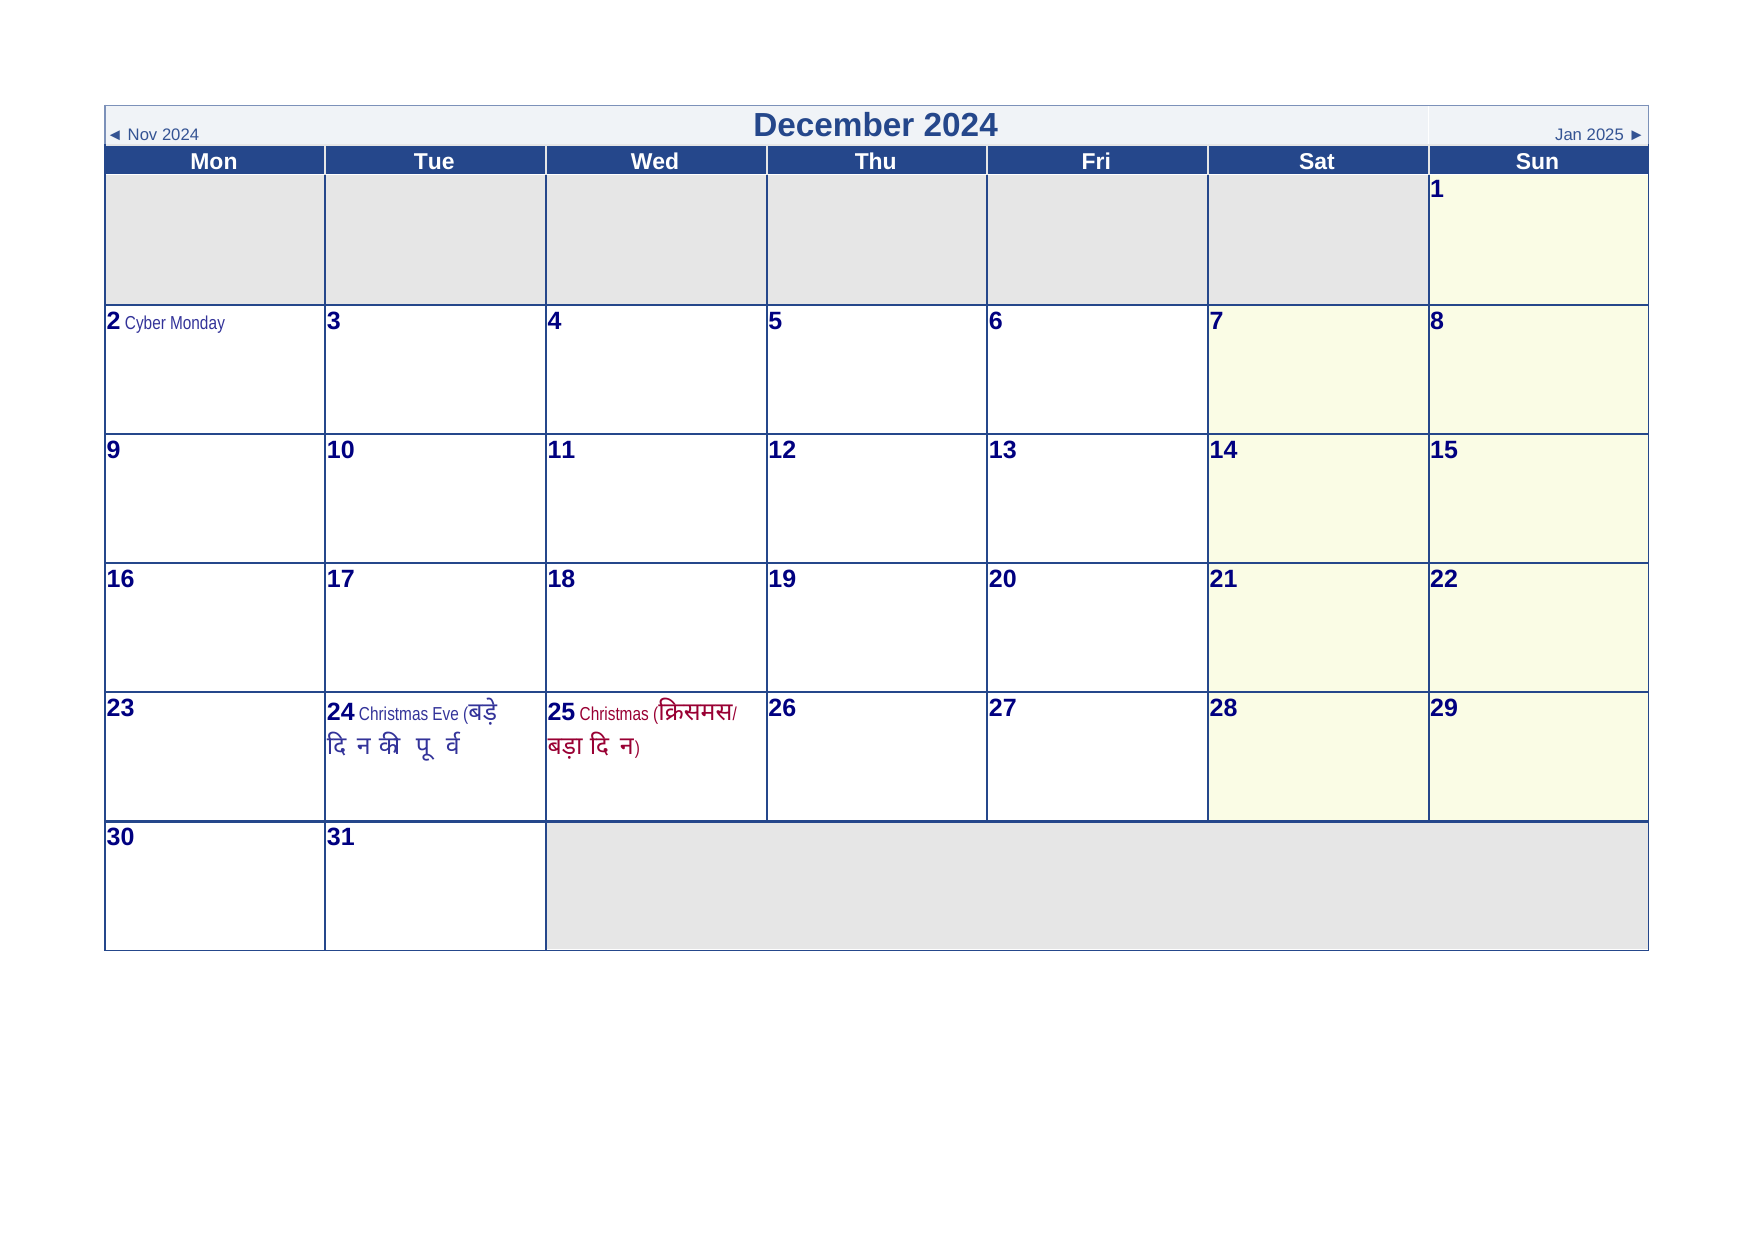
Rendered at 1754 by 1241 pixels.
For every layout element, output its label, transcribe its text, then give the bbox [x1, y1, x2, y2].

table_cell 4 [547, 306, 766, 433]
table_cell 31 [326, 823, 545, 949]
table_cell Thu [768, 146, 986, 174]
table_cell 30 [106, 823, 324, 949]
table_cell Tue [326, 146, 545, 174]
table_cell 6 [988, 306, 1207, 433]
table_header December 2024 [325, 106, 1428, 144]
table_cell [988, 175, 1207, 304]
table_cell 9 [106, 435, 324, 562]
table_cell 12 [768, 435, 986, 562]
table_cell 23 [106, 693, 324, 820]
table_cell 11 [547, 435, 766, 562]
table_cell 24 Christmas Eve (बड़े दिन की पूर्व संध्या) [326, 693, 545, 820]
table_cell 22 [1430, 564, 1648, 691]
table_cell 13 [988, 435, 1207, 562]
table_cell Mon [106, 146, 324, 174]
table_cell Sun [1430, 146, 1648, 174]
table_header ◄ Nov 2024 [106, 106, 325, 144]
table_cell 29 [1430, 693, 1648, 820]
table_cell 21 [1209, 564, 1428, 691]
table_cell 16 [106, 564, 324, 691]
table_cell 27 [988, 693, 1207, 820]
table_cell [547, 175, 766, 304]
table_header Jan 2025 ► [1429, 106, 1648, 144]
table_cell 3 [326, 306, 545, 433]
table_cell 28 [1209, 693, 1428, 820]
table_cell 17 [326, 564, 545, 691]
table_cell 25 Christmas (क्रिसमस/ बड़ा दिन) [547, 693, 766, 820]
table_cell 10 [326, 435, 545, 562]
table_cell 18 [547, 564, 766, 691]
table_cell 1 [1430, 175, 1648, 304]
table_cell [768, 175, 986, 304]
table_cell 15 [1430, 435, 1648, 562]
table_cell 14 [1209, 435, 1428, 562]
table_cell 20 [988, 564, 1207, 691]
table_cell 7 [1209, 306, 1428, 433]
table_cell Fri [988, 146, 1207, 174]
table_cell 5 [768, 306, 986, 433]
table_cell [547, 823, 1648, 949]
table_cell Wed [547, 146, 766, 174]
table_cell 2 Cyber Monday [106, 306, 324, 433]
table_cell 8 [1430, 306, 1648, 433]
table_cell [1209, 175, 1428, 304]
table_cell Sat [1209, 146, 1428, 174]
table_cell [106, 175, 324, 304]
table_cell 19 [768, 564, 986, 691]
table_cell [326, 175, 545, 304]
table_cell 26 [768, 693, 986, 820]
